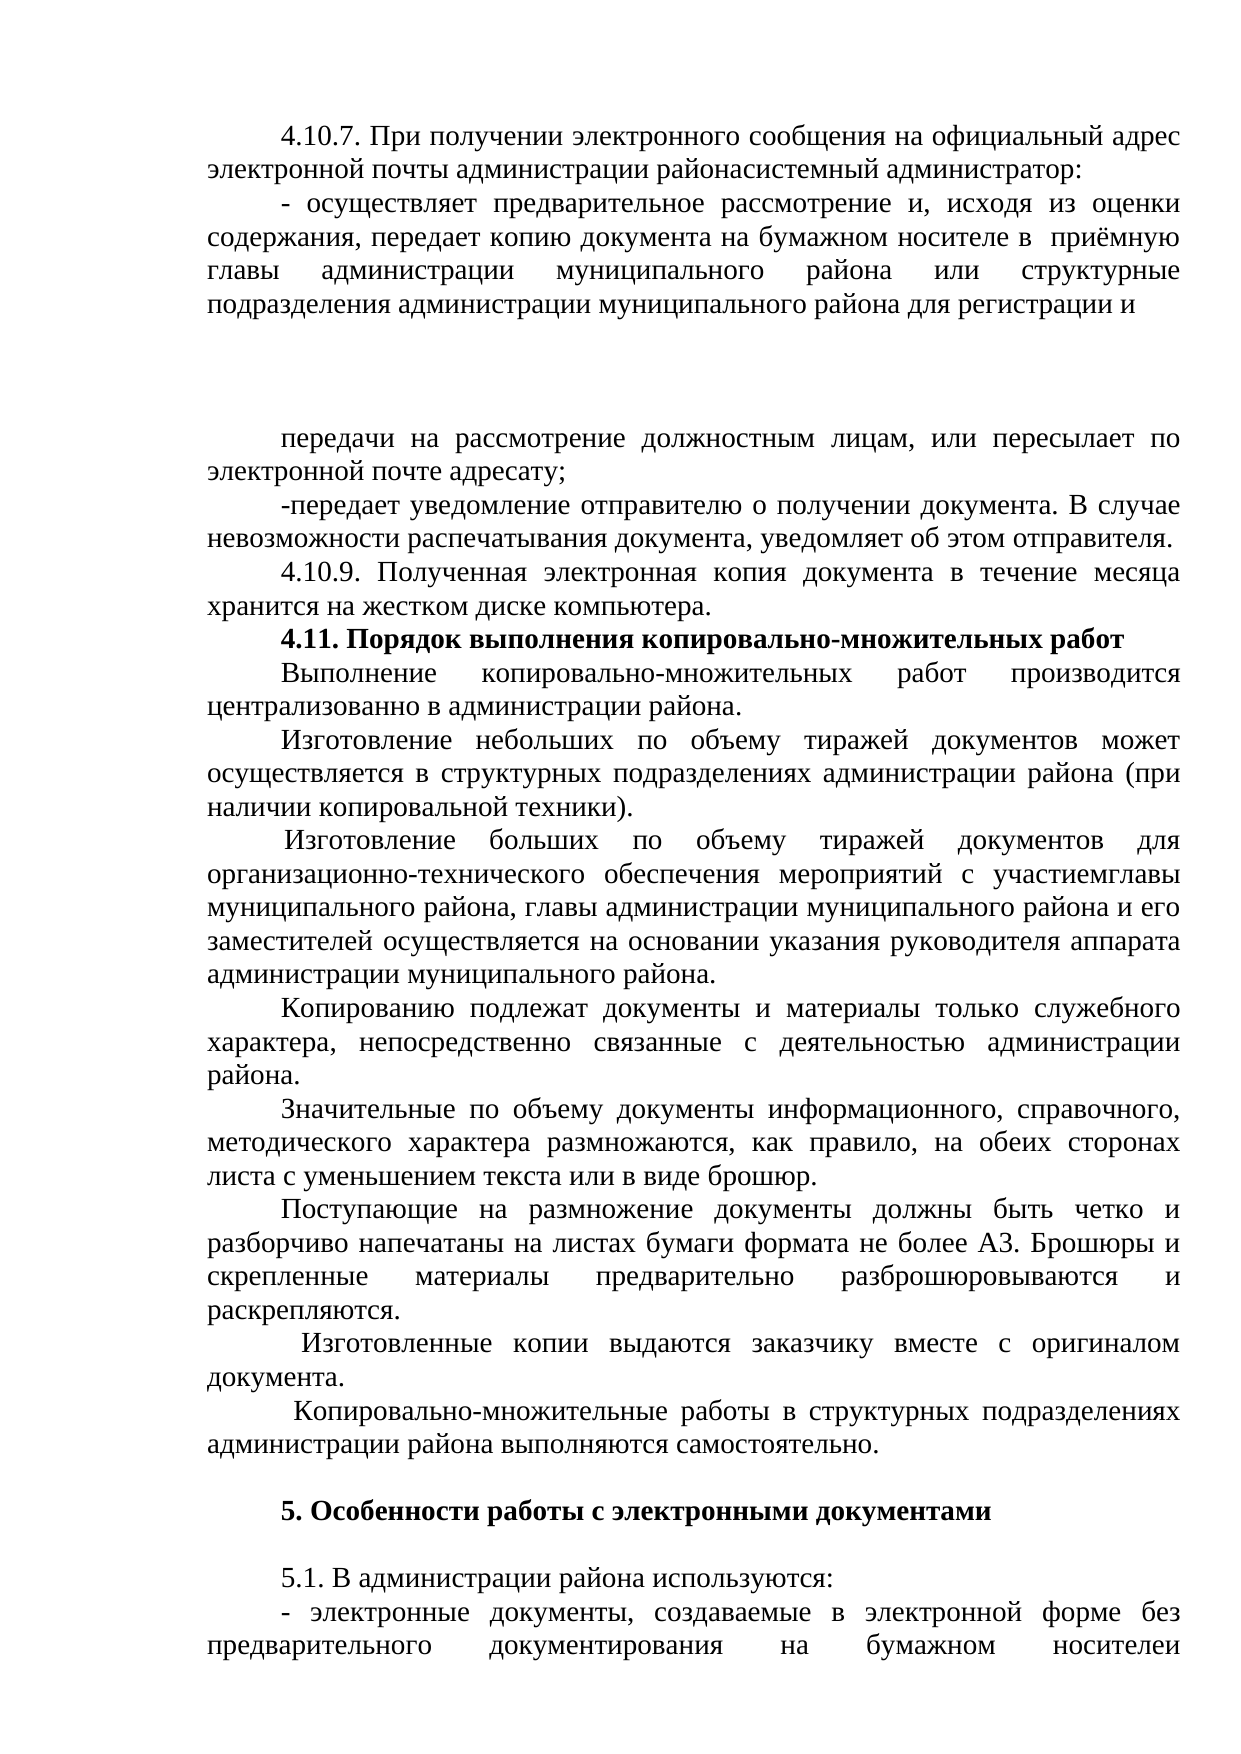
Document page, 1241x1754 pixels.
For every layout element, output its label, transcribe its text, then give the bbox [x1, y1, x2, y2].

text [207, 1594, 1181, 1661]
text Изготовление небольших по объему тиражей документов может осуществляется в структурных подразделениях администрации района (при наличии копировальной техники). [207, 722, 1181, 822]
text передачи на рассмотрение должностным лицам, или пересылает по электронной почте адресату; [207, 420, 1181, 487]
text Изготовленные копии выдаются заказчику вместе с оригиналом документа. [207, 1326, 1181, 1393]
text 4.10.9. Полученная электронная копия документа в течение месяца хранится на жестком диске компьютера. [207, 554, 1181, 621]
text Значительные по объему документы информационного, справочного, методического характера размножаются, как правило, на обеих сторонах листа с уменьшением текста или в виде брошюр. [207, 1091, 1181, 1191]
text Выполнение копировально-множительных работ производится централизованно в администрации района. [207, 655, 1181, 722]
text Изготовление больших по объему тиражей документов для организационно-технического обеспечения мероприятий с участиемглавы муниципального района, главы администрации муниципального района и его заместителей осуществляется на основании указания руководителя аппарата администрации муниципального района. [207, 822, 1181, 990]
text -передает уведомление отправителю о получении документа. В случае невозможности распечатывания документа, уведомляет об этом отправителя. [207, 487, 1181, 554]
text 5. Особенности работы с электронными документами [207, 1493, 1181, 1527]
text Копированию подлежат документы и материалы только служебного характера, непосредственно связанные с деятельностью администрации района. [207, 990, 1181, 1091]
text 4.10.7. При получении электронного сообщения на официальный адрес электронной почты администрации районасистемный администратор: [207, 118, 1181, 185]
text Поступающие на размножение документы должны быть четко и разборчиво напечатаны на листах бумаги формата не более А3. Брошюры и скрепленные материалы предварительно разброшюровываются и раскрепляются. [207, 1191, 1181, 1326]
text Копировально-множительные работы в структурных подразделениях администрации района выполняются самостоятельно. [207, 1393, 1181, 1460]
text 4.11. Порядок выполнения копировально-множительных работ [207, 621, 1181, 655]
text 5.1. В администрации района используются: [207, 1560, 1181, 1594]
text - осуществляет предварительное рассмотрение и, исходя из оценки содержания, передает копию документа на бумажном носителе в приёмную главы администрации муниципального района или структурные подразделения администрации муниципального района для регистрации и [207, 185, 1181, 319]
